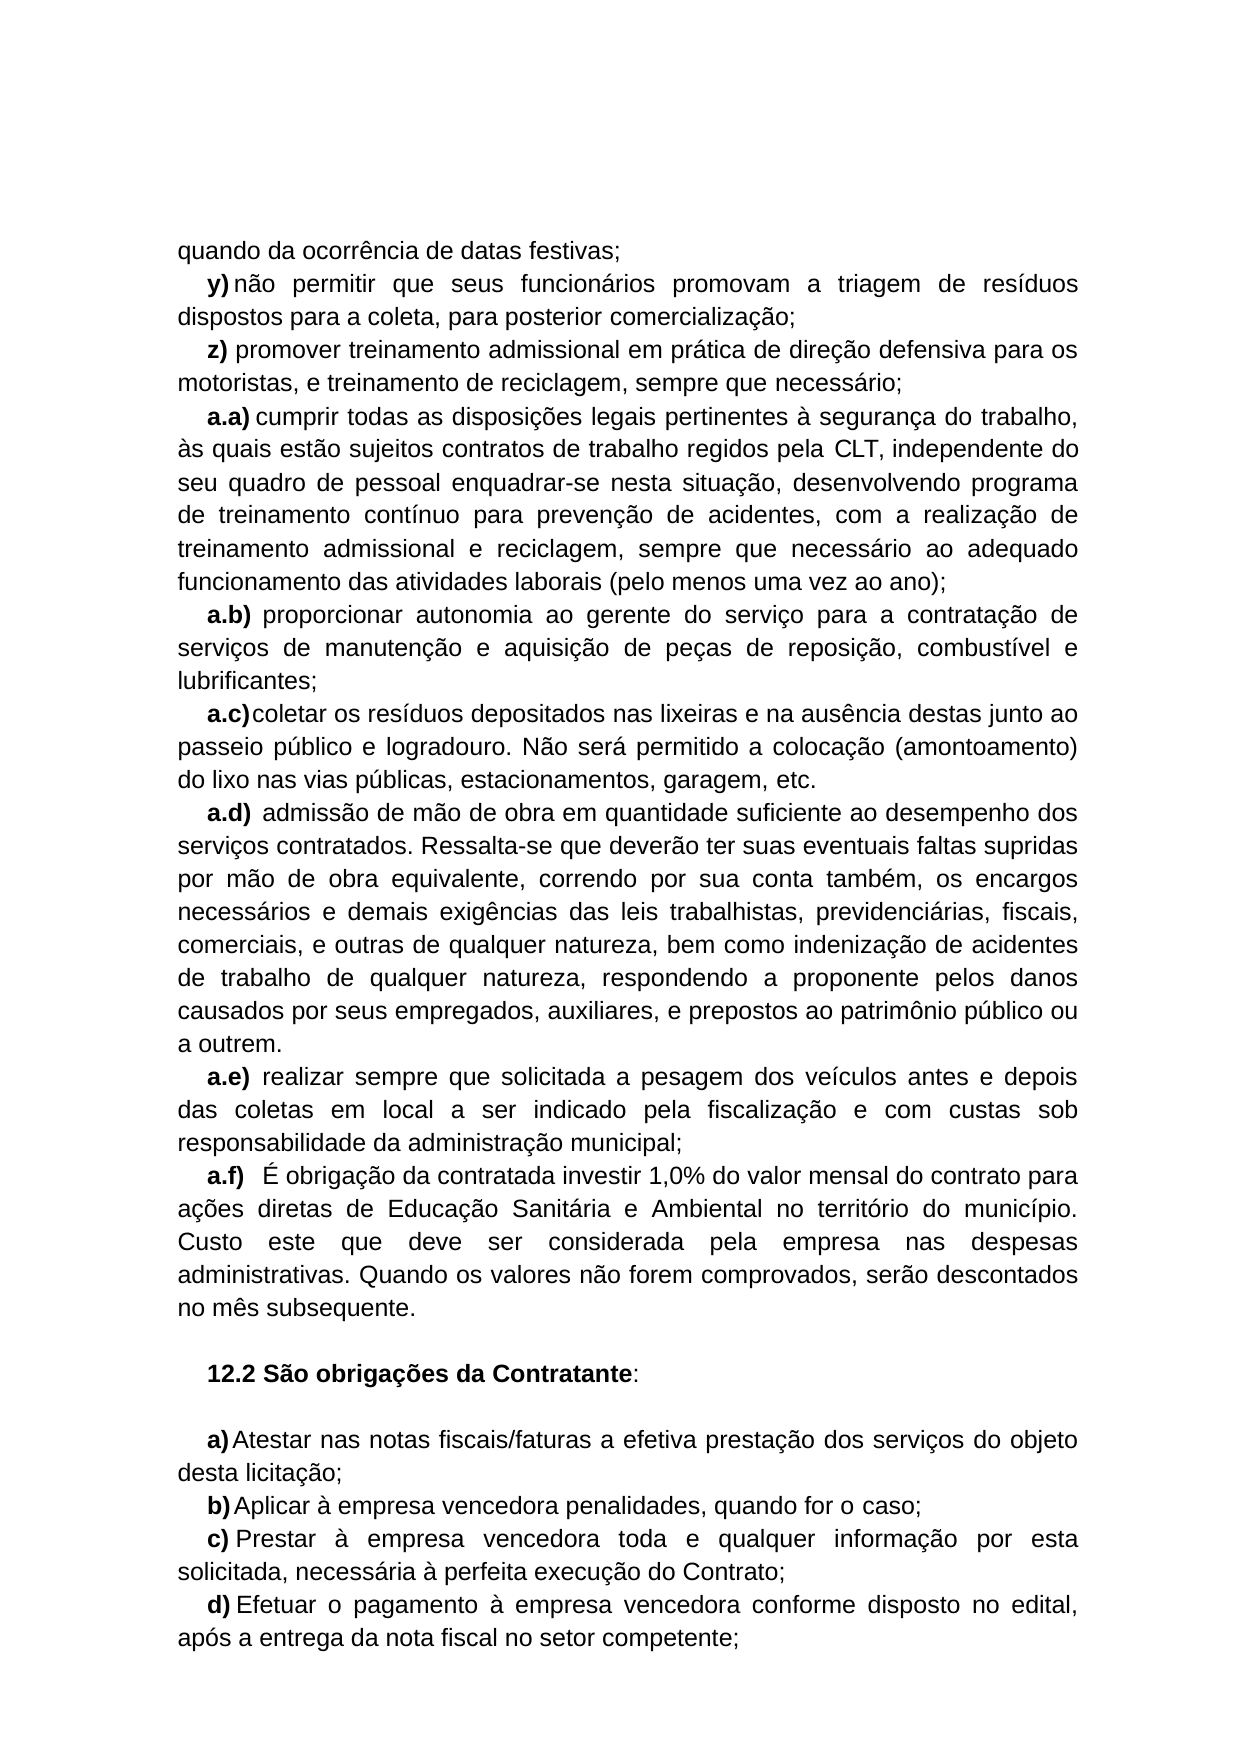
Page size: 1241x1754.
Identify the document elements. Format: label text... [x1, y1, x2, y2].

list Efetuar o pagamento à empresa vencedora conforme disposto no edital, após a entrega da nota fiscal no setor competente; [177, 1590, 1079, 1652]
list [177, 236, 1079, 265]
list promover treinamento admissional em prática de direção defensiva para os motoristas, e treinamento de reciclagem, sempre que necessário; [177, 335, 1079, 397]
list admissão de mão de obra em quantidade suficiente ao desempenho dos serviços contratados. Ressalta-se que deverão ter suas eventuais faltas supridas por mão de obra equivalente, correndo por sua conta também, os encargos necessários e demais exigências das leis trabalhistas, previdenciárias, fiscais, comerciais, e outras de qualquer natureza, bem como indenização de acidentes de trabalho de qualquer natureza, respondendo a proponente pelos danos causados por seus empregados, auxiliares, e prepostos ao patrimônio público ou a outrem. [177, 798, 1079, 1058]
list Atestar nas notas fiscais/faturas a efetiva prestação dos serviços do objeto desta licitação; [177, 1425, 1079, 1487]
list cumprir todas as disposições legais pertinentes à segurança do trabalho, às quais estão sujeitos contratos de trabalho regidos pela CLT, independente do seu quadro de pessoal enquadrar-se nesta situação, desenvolvendo programa de treinamento contínuo para prevenção de acidentes, com a realização de treinamento admissional e reciclagem, sempre que necessário ao adequado funcionamento das atividades laborais (pelo menos uma vez ao ano); [177, 401, 1079, 595]
list São obrigações da Contratante: [177, 1359, 1079, 1388]
list proporcionar autonomia ao gerente do serviço para a contratação de serviços de manutenção e aquisição de peças de reposição, combustível e lubrificantes; [177, 599, 1079, 694]
list realizar sempre que solicitada a pesagem dos veículos antes e depois das coletas em local a ser indicado pela fiscalização e com custas sob responsabilidade da administração municipal; [177, 1062, 1079, 1157]
list coletar os resíduos depositados nas lixeiras e na ausência destas junto ao passeio público e logradouro. Não será permitido a colocação (amontoamento) do lixo nas vias públicas, estacionamentos, garagem, etc. [177, 699, 1079, 793]
list É obrigação da contratada investir 1,0% do valor mensal do contrato para ações diretas de Educação Sanitária e Ambiental no território do município. Custo este que deve ser considerada pela empresa nas despesas administrativas. Quando os valores não forem comprovados, serão descontados no mês subsequente. [177, 1161, 1079, 1322]
list não permitir que seus funcionários promovam a triagem de resíduos dispostos para a coleta, para posterior comercialização; [177, 269, 1079, 331]
list Prestar à empresa vencedora toda e qualquer informação por esta solicitada, necessária à perfeita execução do Contrato; [177, 1524, 1079, 1586]
list Aplicar à empresa vencedora penalidades, quando for o caso; [177, 1491, 1079, 1520]
